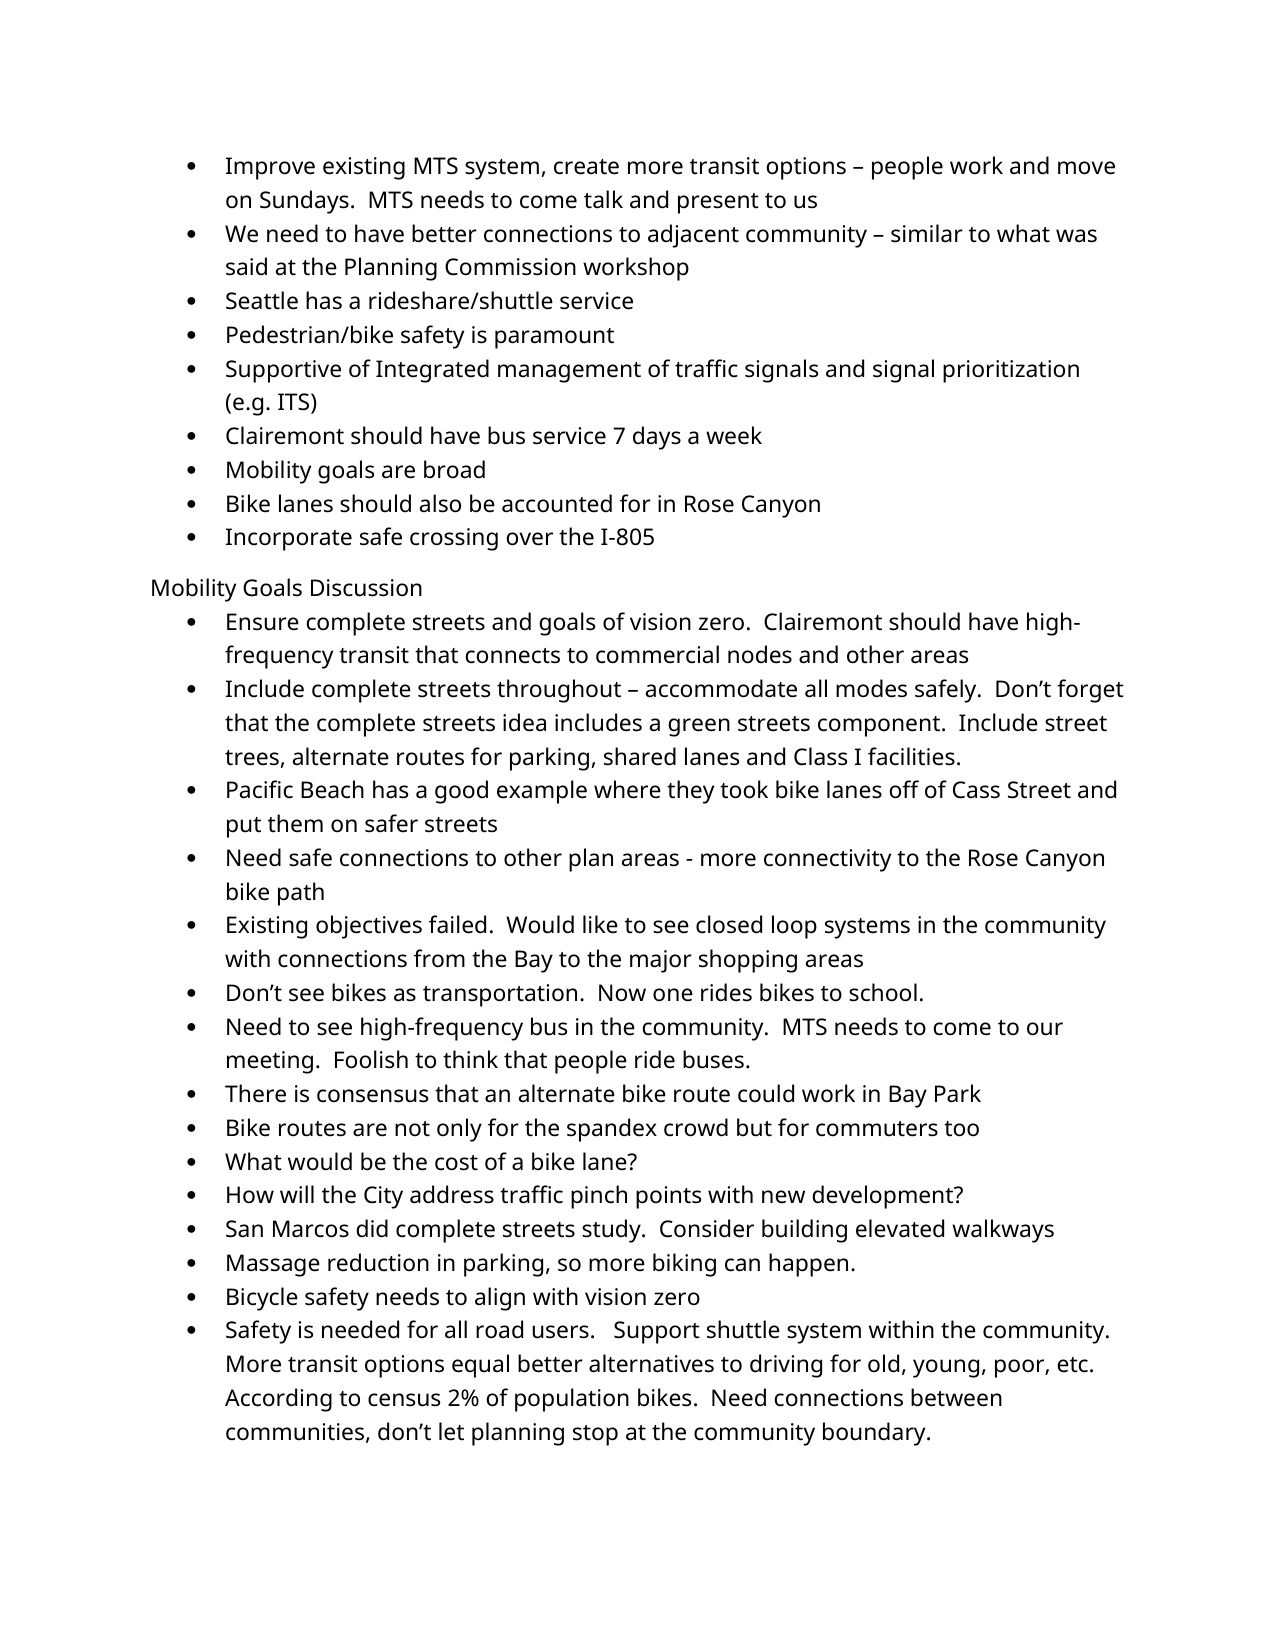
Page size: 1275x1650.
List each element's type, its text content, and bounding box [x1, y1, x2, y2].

list Seattle has a rideshare/shuttle service [187, 285, 1125, 316]
list Pedestrian/bike safety is paramount [187, 319, 1125, 350]
list Massage reduction in parking, so more biking can happen. [187, 1247, 1125, 1278]
text Mobility Goals Discussion [150, 572, 1125, 603]
list Safety is needed for all road users. Support shuttle system within the community. More transit options equal better alternatives to driving for old, young, poor, etc. [187, 1314, 1125, 1379]
list Ensure complete streets and goals of vision zero. Clairemont should have high-frequency transit that connects to commercial nodes and other areas [187, 605, 1125, 670]
list Pacific Beach has a good example where they took bike lanes off of Cass Street and put them on safer streets [187, 774, 1125, 839]
list Clairemont should have bus service 7 days a week [187, 420, 1125, 451]
list We need to have better connections to adjacent community – similar to what was said at the Planning Commission workshop [187, 217, 1125, 282]
list Don’t see bikes as transportation. Now one rides bikes to school. [187, 977, 1125, 1008]
list Include complete streets throughout – accommodate all modes safely. Don’t forget that the complete streets idea includes a green streets component. Include street trees, alternate routes for parking, shared lanes and Class I facilities. [187, 673, 1125, 772]
list Bike lanes should also be accounted for in Rose Canyon [187, 487, 1125, 519]
list Bike routes are not only for the spandex crowd but for commuters too [187, 1112, 1125, 1143]
list San Marcos did complete streets study. Consider building elevated walkways [187, 1213, 1125, 1244]
list Improve existing MTS system, create more transit options – people work and move on Sundays. MTS needs to come talk and present to us [187, 150, 1125, 215]
list What would be the cost of a bike lane? [187, 1145, 1125, 1177]
list Existing objectives failed. Would like to see closed loop systems in the community with connections from the Bay to the major shopping areas [187, 909, 1125, 974]
list Bicycle safety needs to align with vision zero [187, 1280, 1125, 1312]
list According to census 2% of population bikes. Need connections between communities, don’t let planning stop at the community boundary. [225, 1382, 1125, 1447]
list Incorporate safe crossing over the I-805 [187, 521, 1125, 552]
list How will the City address traffic pinch points with new development? [187, 1179, 1125, 1210]
list Supportive of Integrated management of traffic signals and signal prioritization (e.g. ITS) [187, 352, 1125, 417]
list Mobility goals are broad [187, 454, 1125, 485]
list There is consensus that an alternate bike route could work in Bay Park [187, 1078, 1125, 1109]
list Need to see high-frequency bus in the community. MTS needs to come to our meeting. Foolish to think that people ride buses. [187, 1010, 1125, 1075]
list Need safe connections to other plan areas - more connectivity to the Rose Canyon bike path [187, 842, 1125, 907]
